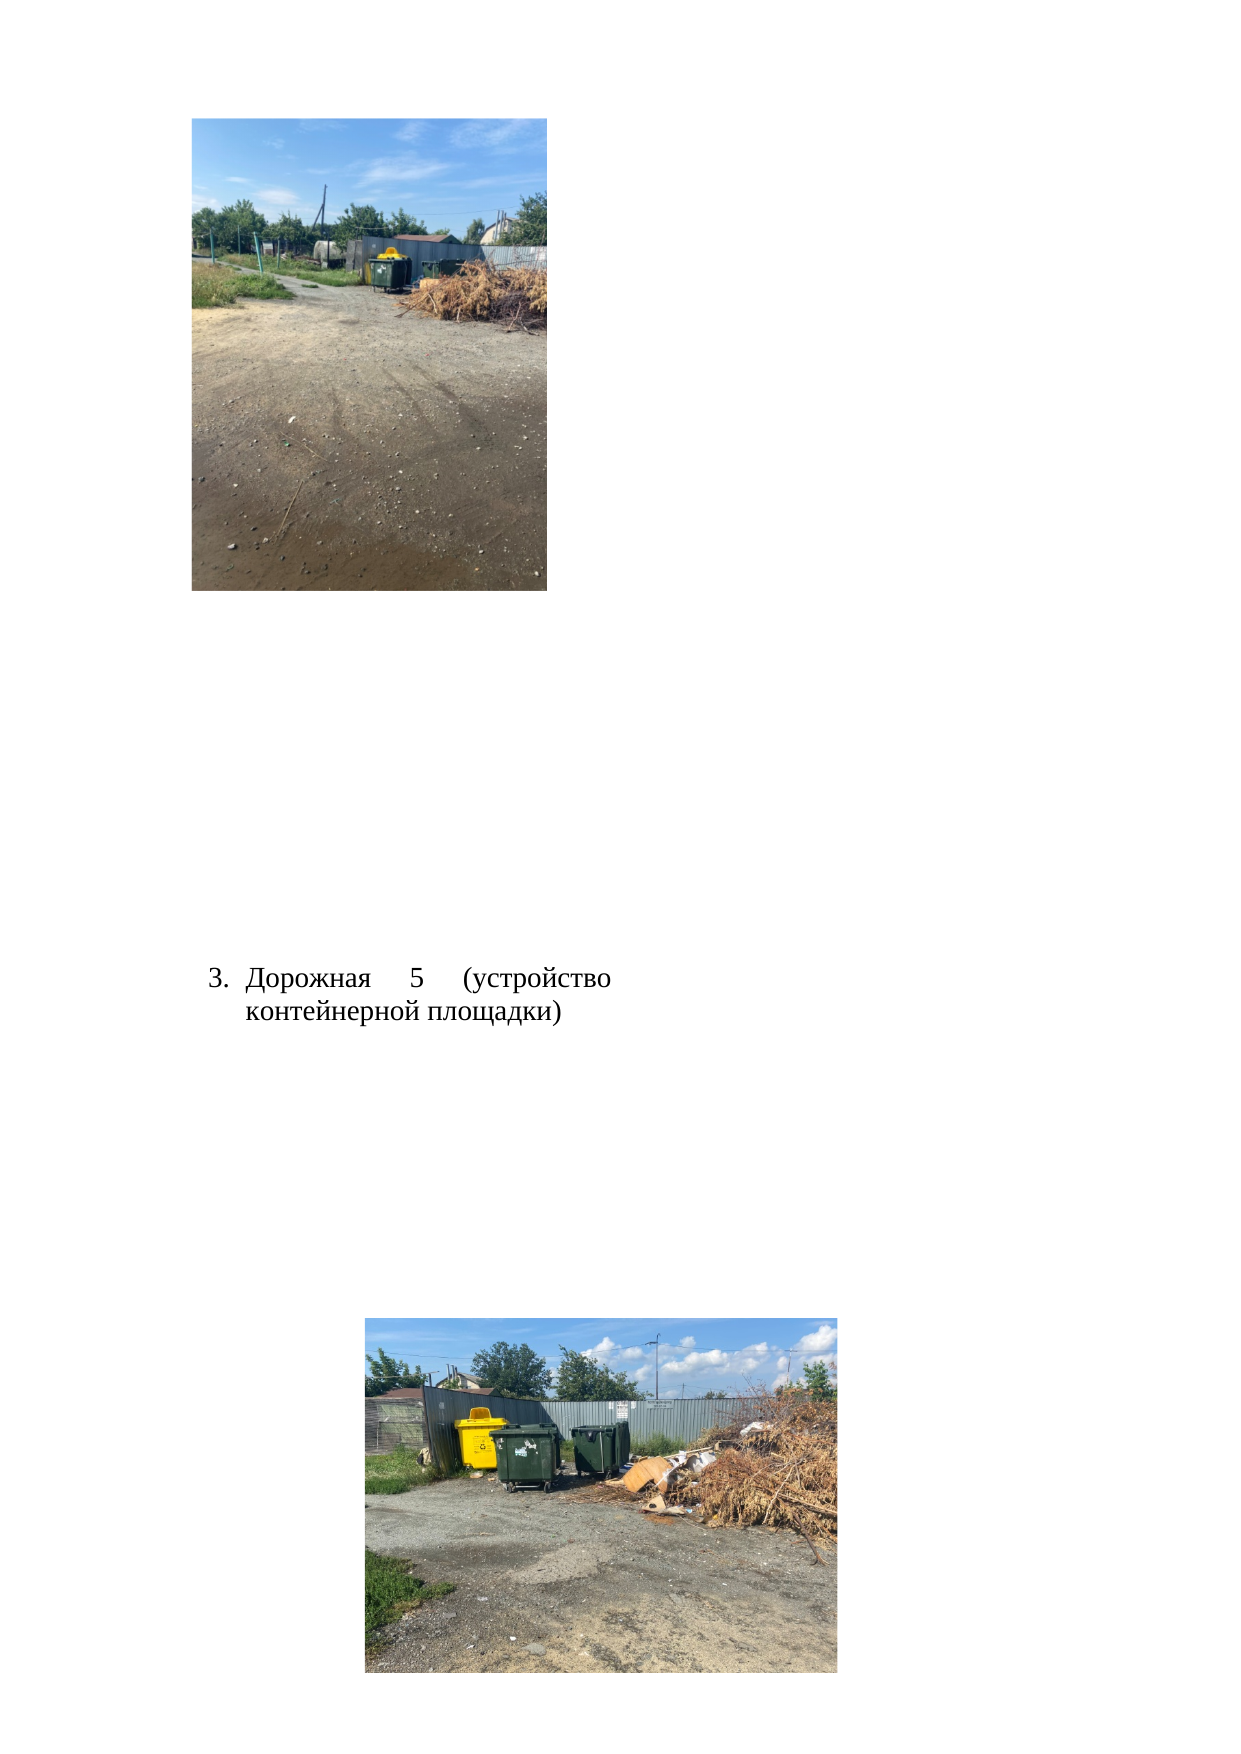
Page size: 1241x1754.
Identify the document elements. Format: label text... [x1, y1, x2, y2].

picture [364, 1318, 838, 1673]
list Дорожная 5 (устройство контейнерной площадки) [208, 960, 1152, 1027]
picture [192, 119, 547, 590]
